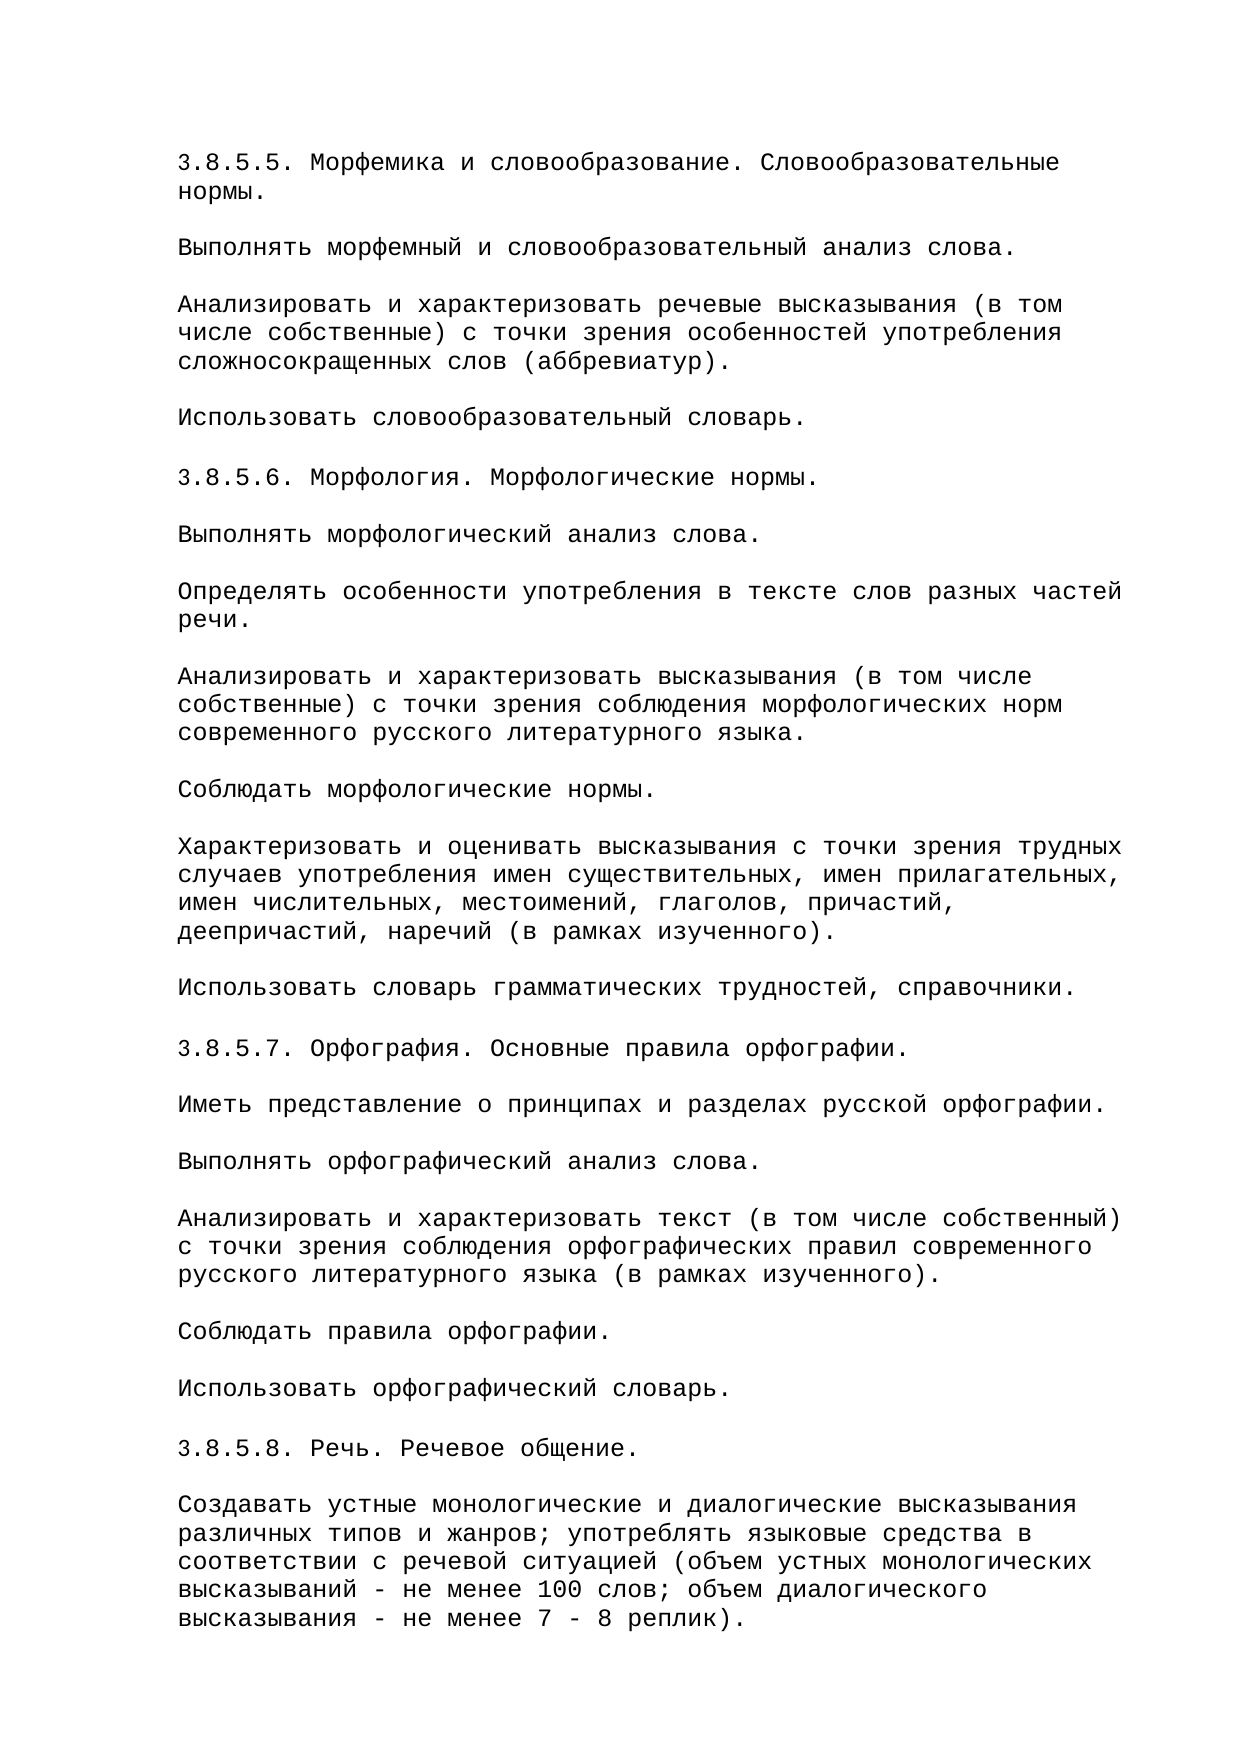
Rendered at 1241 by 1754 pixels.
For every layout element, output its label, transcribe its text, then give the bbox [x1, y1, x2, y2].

text 3.8.5.8. Речь. Речевое общение. [177, 1403, 1152, 1463]
text Выполнять морфемный и словообразовательный анализ слова. [177, 207, 1152, 263]
text 3.8.5.7. Орфография. Основные правила орфографии. [177, 1003, 1152, 1063]
text Характеризовать и оценивать высказывания с точки зрения трудных случаев употребления имен существительных, имен прилагательных, имен числительных, местоимений, глаголов, причастий, деепричастий, наречий (в рамках изученного). [177, 805, 1152, 947]
text 3.8.5.5. Морфемика и словообразование. Словообразовательные нормы. [177, 118, 1152, 207]
text Создавать устные монологические и диалогические высказывания различных типов и жанров; употреблять языковые средства в соответствии с речевой ситуацией (объем устных монологических высказываний - не менее 100 слов; объем диалогического высказывания - не менее 7 - 8 реплик). [177, 1463, 1152, 1633]
text Соблюдать правила орфографии. [177, 1290, 1152, 1347]
text Анализировать и характеризовать речевые высказывания (в том числе собственные) с точки зрения особенностей употребления сложносокращенных слов (аббревиатур). [177, 263, 1152, 377]
text Использовать орфографический словарь. [177, 1347, 1152, 1403]
text Иметь представление о принципах и разделах русской орфографии. [177, 1063, 1152, 1120]
text 3.8.5.6. Морфология. Морфологические нормы. [177, 433, 1152, 493]
text Выполнять орфографический анализ слова. [177, 1120, 1152, 1177]
text Использовать словообразовательный словарь. [177, 377, 1152, 433]
text Использовать словарь грамматических трудностей, справочники. [177, 947, 1152, 1003]
text Соблюдать морфологические нормы. [177, 748, 1152, 805]
text Определять особенности употребления в тексте слов разных частей речи. [177, 550, 1152, 635]
text Выполнять морфологический анализ слова. [177, 493, 1152, 550]
text Анализировать и характеризовать текст (в том числе собственный) с точки зрения соблюдения орфографических правил современного русского литературного языка (в рамках изученного). [177, 1177, 1152, 1290]
text Анализировать и характеризовать высказывания (в том числе собственные) с точки зрения соблюдения морфологических норм современного русского литературного языка. [177, 635, 1152, 748]
